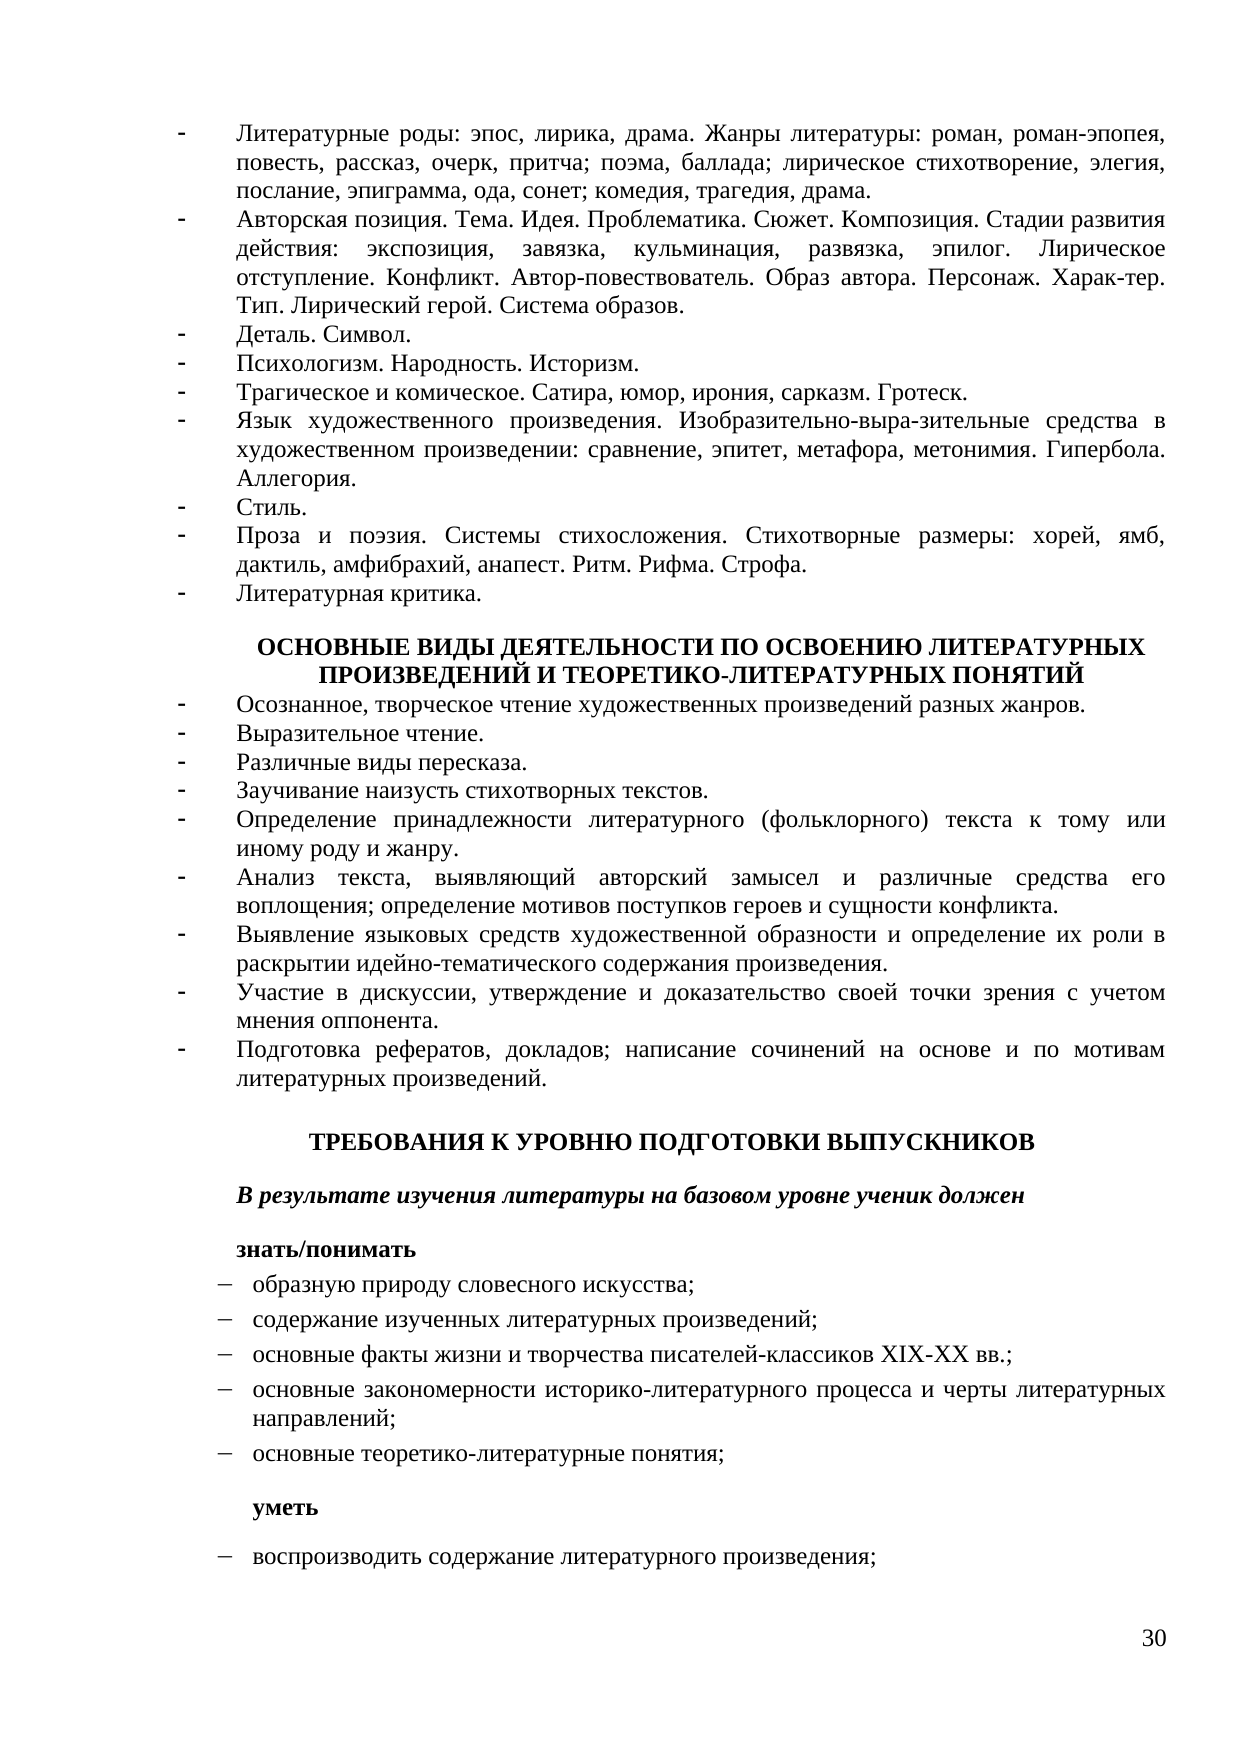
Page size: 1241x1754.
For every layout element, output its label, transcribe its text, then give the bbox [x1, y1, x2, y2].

list Язык художественного произведения. Изобразительно-выра-зительные средства в художественном произведении: сравнение, эпитет, метафора, метонимия. Гипербола. Аллегория. [177, 406, 1167, 492]
list содержание изученных литературных произведений; [215, 1304, 1167, 1333]
list Проза и поэзия. Системы стихосложения. Стихотворные размеры: хорей, ямб, дактиль, амфибрахий, анапест. Ритм. Рифма. Строфа. [177, 521, 1167, 578]
list основные теоретико-литературные понятия; [215, 1438, 1167, 1467]
list воспроизводить содержание литературного произведения; [215, 1541, 1167, 1570]
list Трагическое и комическое. Сатира, юмор, ирония, сарказм. Гротеск. [177, 377, 1167, 406]
list уметь [252, 1492, 1167, 1521]
list Осознанное, творческое чтение художественных произведений разных жанров. [177, 689, 1167, 718]
text знать/понимать [177, 1234, 1167, 1263]
list Авторская позиция. Тема. Идея. Проблематика. Сюжет. Композиция. Стадии развития действия: экспозиция, завязка, кульминация, развязка, эпилог. Лирическое отступление. Конфликт. Автор-повествователь. Образ автора. Персонаж. Харак-тер. Тип. Лирический герой. Система образов. [177, 204, 1167, 319]
list Определение принадлежности литературного (фольклорного) текста к тому или иному роду и жанру. [177, 804, 1167, 862]
list основные закономерности историко-литературного процесса и черты литературных направлений; [215, 1374, 1167, 1432]
list Выразительное чтение. [177, 718, 1167, 747]
list Участие в дискуссии, утверждение и доказательство своей точки зрения с учетом мнения оппонента. [177, 977, 1167, 1034]
list Выявление языковых средств художественной образности и определение их роли в раскрытии идейно-тематического содержания произведения. [177, 919, 1167, 977]
list Анализ текста, выявляющий авторский замысел и различные средства его воплощения; определение мотивов поступков героев и сущности конфликта. [177, 862, 1167, 919]
list Литературная критика. [177, 578, 1167, 607]
list Деталь. Символ. [177, 319, 1167, 348]
list Подготовка рефератов, докладов; написание сочинений на основе и по мотивам литературных произведений. [177, 1034, 1167, 1092]
list образную природу словесного искусства; [215, 1269, 1167, 1298]
text ОСНОВНЫЕ ВИДЫ ДЕЯТЕЛЬНОСТИ ПО ОСВОЕНИЮ ЛИТЕРАТУРНЫХ ПРОИЗВЕДЕНИЙ И ТЕОРЕТИКО-ЛИТЕРАТУРНЫХ ПОНЯТИЙ [236, 632, 1167, 689]
list Психологизм. Народность. Историзм. [177, 348, 1167, 377]
list Стиль. [177, 492, 1167, 521]
list основные факты жизни и творчества писателей-классиков XIX-XX вв.; [215, 1339, 1167, 1368]
list Заучивание наизусть стихотворных текстов. [177, 776, 1167, 804]
text ТРЕБОВАНИЯ К УРОВНЮ ПОДГОТОВКИ ВЫПУСКНИКОВ [177, 1127, 1167, 1156]
text В результате изучения литературы на базовом уровне ученик должен [177, 1181, 1167, 1209]
list Различные виды пересказа. [177, 747, 1167, 776]
list Литературные роды: эпос, лирика, драма. Жанры литературы: роман, роман-эпопея, повесть, рассказ, очерк, притча; поэма, баллада; лирическое стихотворение, элегия, послание, эпиграмма, ода, сонет; комедия, трагедия, драма. [177, 118, 1167, 204]
